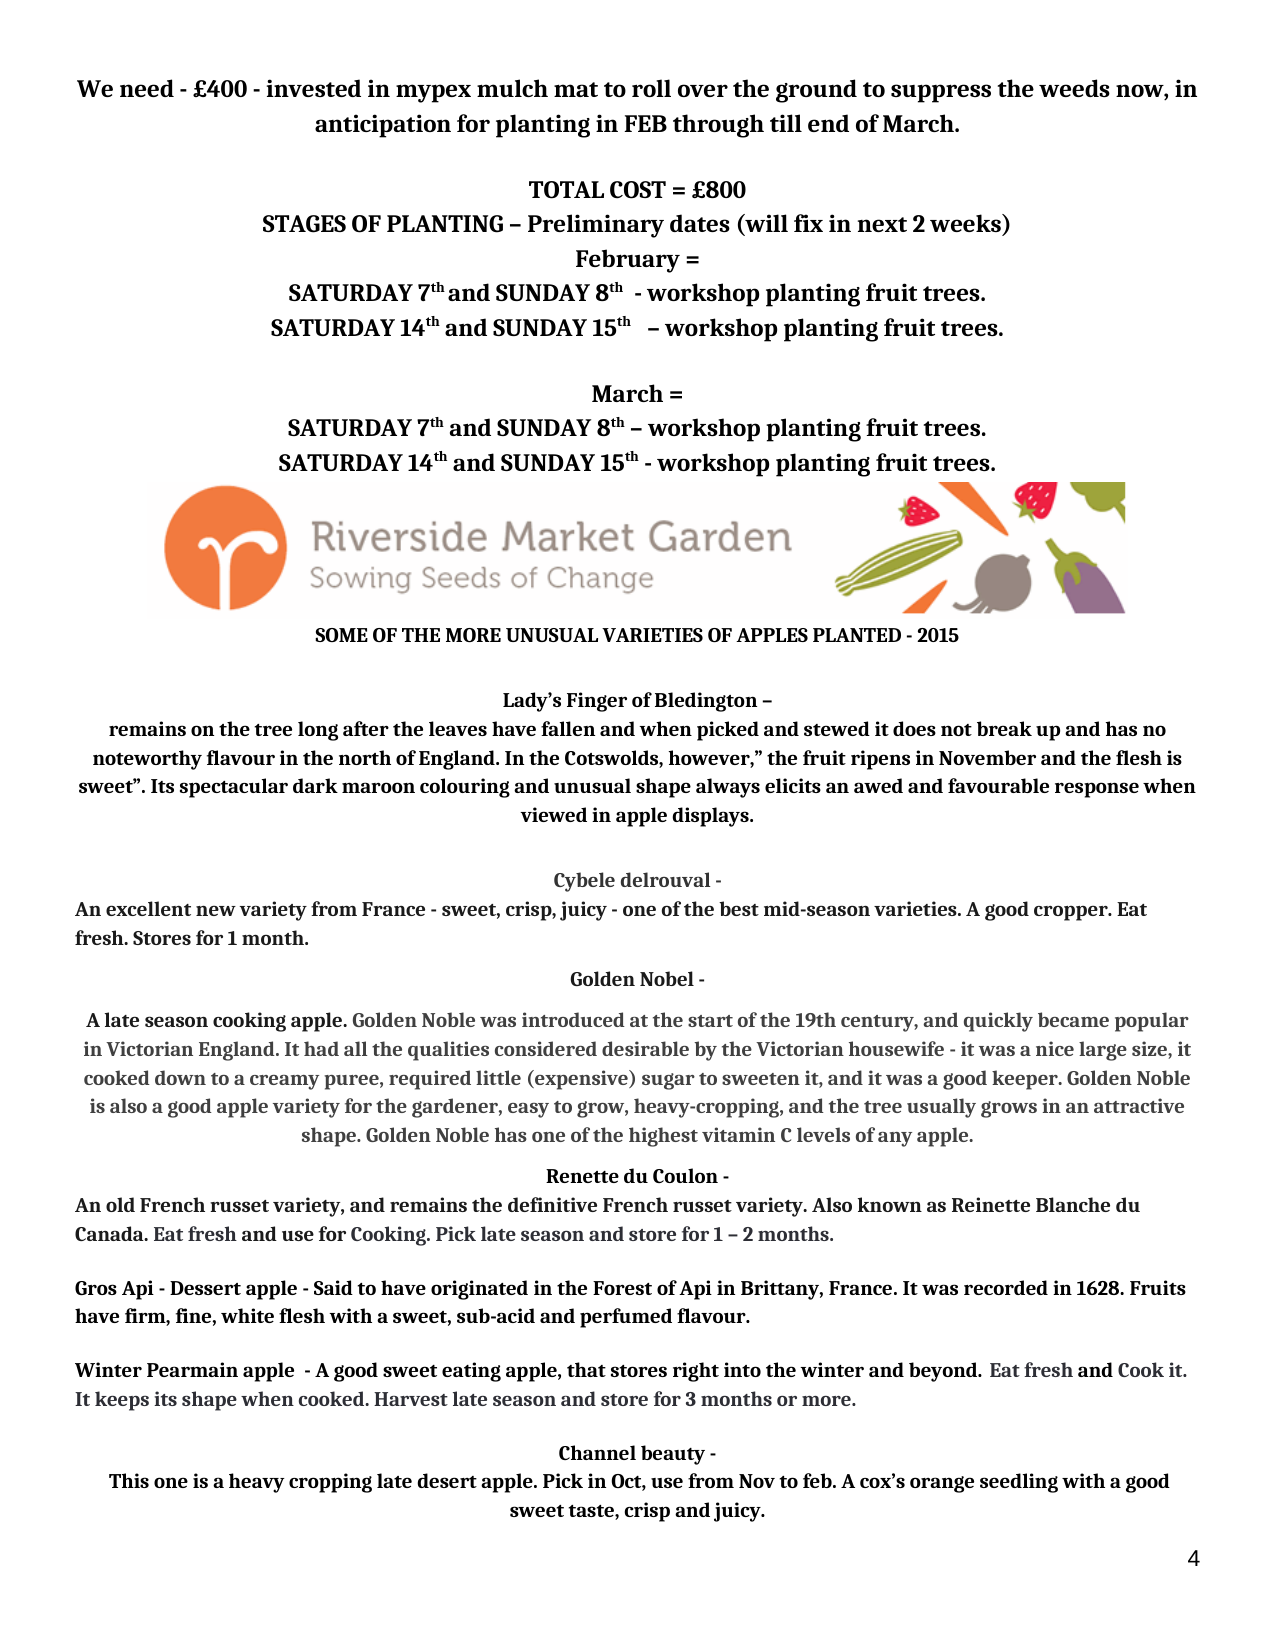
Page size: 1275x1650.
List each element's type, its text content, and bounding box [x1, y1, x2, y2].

text An excellent new variety from France - sweet, crisp, juicy - one of the best mid-season varieties. A good cropper. Eat fresh. Stores for 1 month. [75, 897, 1200, 950]
text SOME OF THE MORE UNUSUAL VARIETIES OF APPLES PLANTED - 2015 [75, 623, 1200, 647]
text Lady’s Finger of Bledington – [75, 689, 1200, 713]
text STAGES OF PLANTING – Preliminary dates (will fix in next 2 weeks) [75, 210, 1200, 239]
text SATURDAY 14th and SUNDAY 15th – workshop planting fruit trees. [75, 313, 1200, 342]
text We need - £400 - invested in mypex mulch mat to roll over the ground to suppress the weeds now, in anticipation for planting in FEB through till end of March. [75, 75, 1200, 138]
text Renette du Coulon - [75, 1165, 1200, 1189]
text Channel beauty - [75, 1441, 1200, 1465]
text TOTAL COST = £800 [75, 176, 1200, 204]
text Winter Pearmain apple - A good sweet eating apple, that stores right into the winter and beyond. Eat fresh and Cook it. It keeps its shape when cooked. Harvest late season and store for 3 months or more. [75, 1359, 1187, 1411]
text remains on the tree long after the leaves have fallen and when picked and stewed it does not break up and has no noteworthy flavour in the north of England. In the Cotswolds, however,” the fruit ripens in November and the flesh is sweet”. Its spectacular dark maroon colouring and unusual shape always elicits an awed and favourable response when viewed in apple displays. [75, 717, 1200, 828]
text SATURDAY 14th and SUNDAY 15th - workshop planting fruit trees. [75, 448, 1200, 477]
text March = [75, 379, 1200, 408]
text A late season cooking apple. Golden Noble was introduced at the start of the 19th century, and quickly became popular in Victorian England. It had all the qualities considered desirable by the Victorian housewife - it was a nice large size, it cooked down to a creamy puree, required little (expensive) sugar to sweeten it, and it was a good keeper. Golden Noble is also a good apple variety for the gardener, easy to grow, heavy-cropping, and the tree usually grows in an attractive shape. Golden Noble has one of the highest vitamin C levels of any apple. [75, 1009, 1200, 1148]
text This one is a heavy cropping late desert apple. Pick in Oct, use from Nov to feb. A cox’s orange seedling with a good sweet taste, crisp and juicy. [75, 1470, 1200, 1523]
text An old French russet variety, and remains the definitive French russet variety. Also known as Reinette Blanche du Canada. Eat fresh and use for Cooking. Pick late season and store for 1 – 2 months. [75, 1194, 1200, 1246]
text SATURDAY 7th and SUNDAY 8th – workshop planting fruit trees. [75, 414, 1200, 443]
text February = [75, 244, 1200, 273]
text Gros Api - Dessert apple - Said to have originated in the Forest of Api in Brittany, France. It was recorded in 1628. Fruits have firm, fine, white flesh with a sweet, sub-acid and perfumed flavour. [75, 1276, 1187, 1329]
text Cybele delrouval - [75, 869, 1200, 893]
picture [147, 482, 1128, 619]
text Golden Nobel - [75, 967, 1200, 991]
text SATURDAY 7th and SUNDAY 8th - workshop planting fruit trees. [75, 279, 1200, 308]
